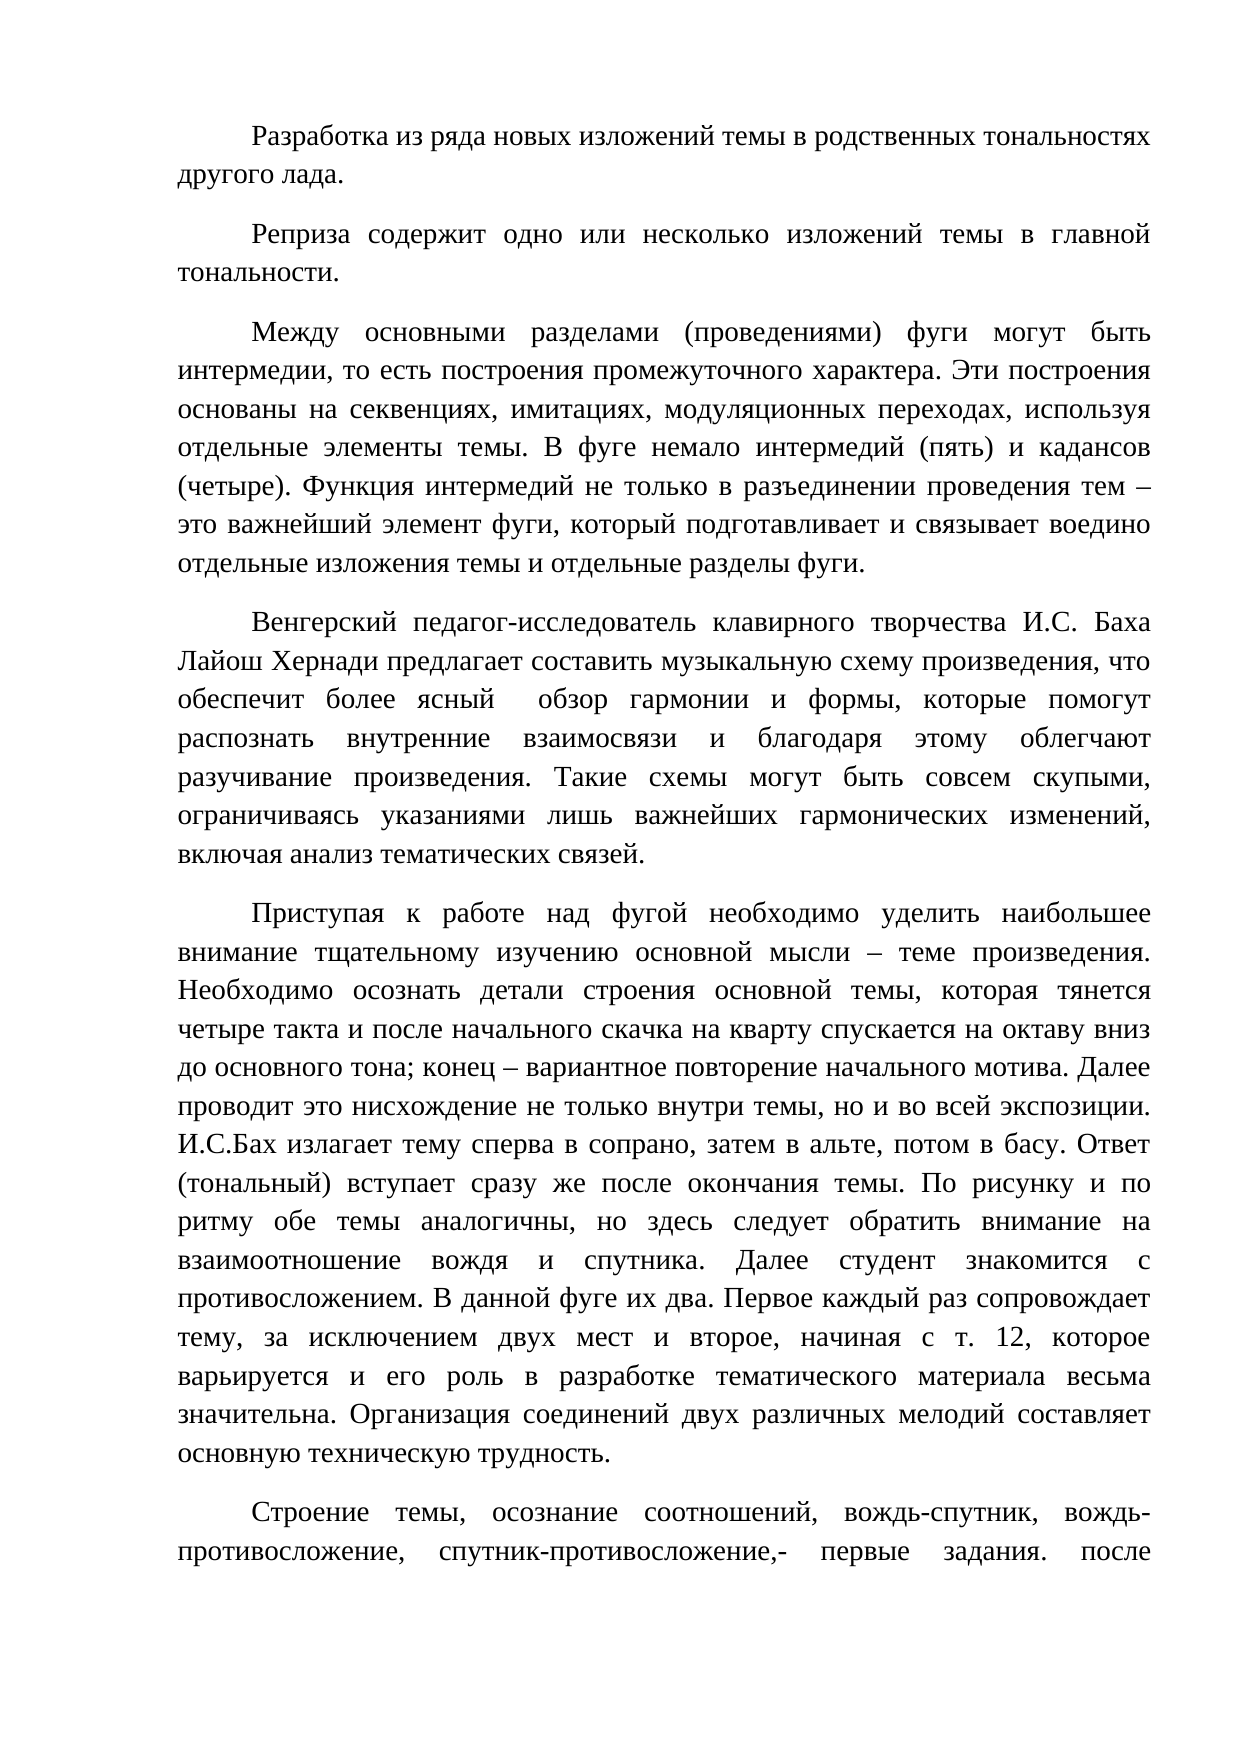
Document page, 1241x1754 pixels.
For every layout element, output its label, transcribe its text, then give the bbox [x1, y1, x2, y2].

text Разработка из ряда новых изложений темы в родственных тональностях другого лада. [177, 118, 1152, 190]
text Реприза содержит одно или несколько изложений темы в главной тональности. [177, 216, 1152, 288]
text Между основными разделами (проведениями) фуги могут быть интермедии, то есть построения промежуточного характера. Эти построения основаны на секвенциях, имитациях, модуляционных переходах, используя отдельные элементы темы. В фуге немало интермедий (пять) и кадансов (четыре). Функция интермедий не только в разъединении проведения тем – это важнейший элемент фуги, который подготавливает и связывает воедино отдельные изложения темы и отдельные разделы фуги. [177, 314, 1152, 579]
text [177, 1494, 1152, 1566]
text Венгерский педагог-исследователь клавирного творчества И.С. Баха Лайош Хернади предлагает составить музыкальную схему произведения, что обеспечит более ясный обзор гармонии и формы, которые помогут распознать внутренние взаимосвязи и благодаря этому облегчают разучивание произведения. Такие схемы могут быть совсем скупыми, ограничиваясь указаниями лишь важнейших гармонических изменений, включая анализ тематических связей. [177, 604, 1152, 869]
text Приступая к работе над фугой необходимо уделить наибольшее внимание тщательному изучению основной мысли – теме произведения. Необходимо осознать детали строения основной темы, которая тянется четыре такта и после начального скачка на кварту спускается на октаву вниз до основного тона; конец – вариантное повторение начального мотива. Далее проводит это нисхождение не только внутри темы, но и во всей экспозиции. И.С.Бах излагает тему сперва в сопрано, затем в альте, потом в басу. Ответ (тональный) вступает сразу же после окончания темы. По рисунку и по ритму обе темы аналогичны, но здесь следует обратить внимание на взаимоотношение вождя и спутника. Далее студент знакомится с противосложением. В данной фуге их два. Первое каждый раз сопровождает тему, за исключением двух мест и второе, начиная с т. 12, которое варьируется и его роль в разработке тематического материала весьма значительна. Организация соединений двух различных мелодий составляет основную техническую трудность. [177, 895, 1152, 1468]
